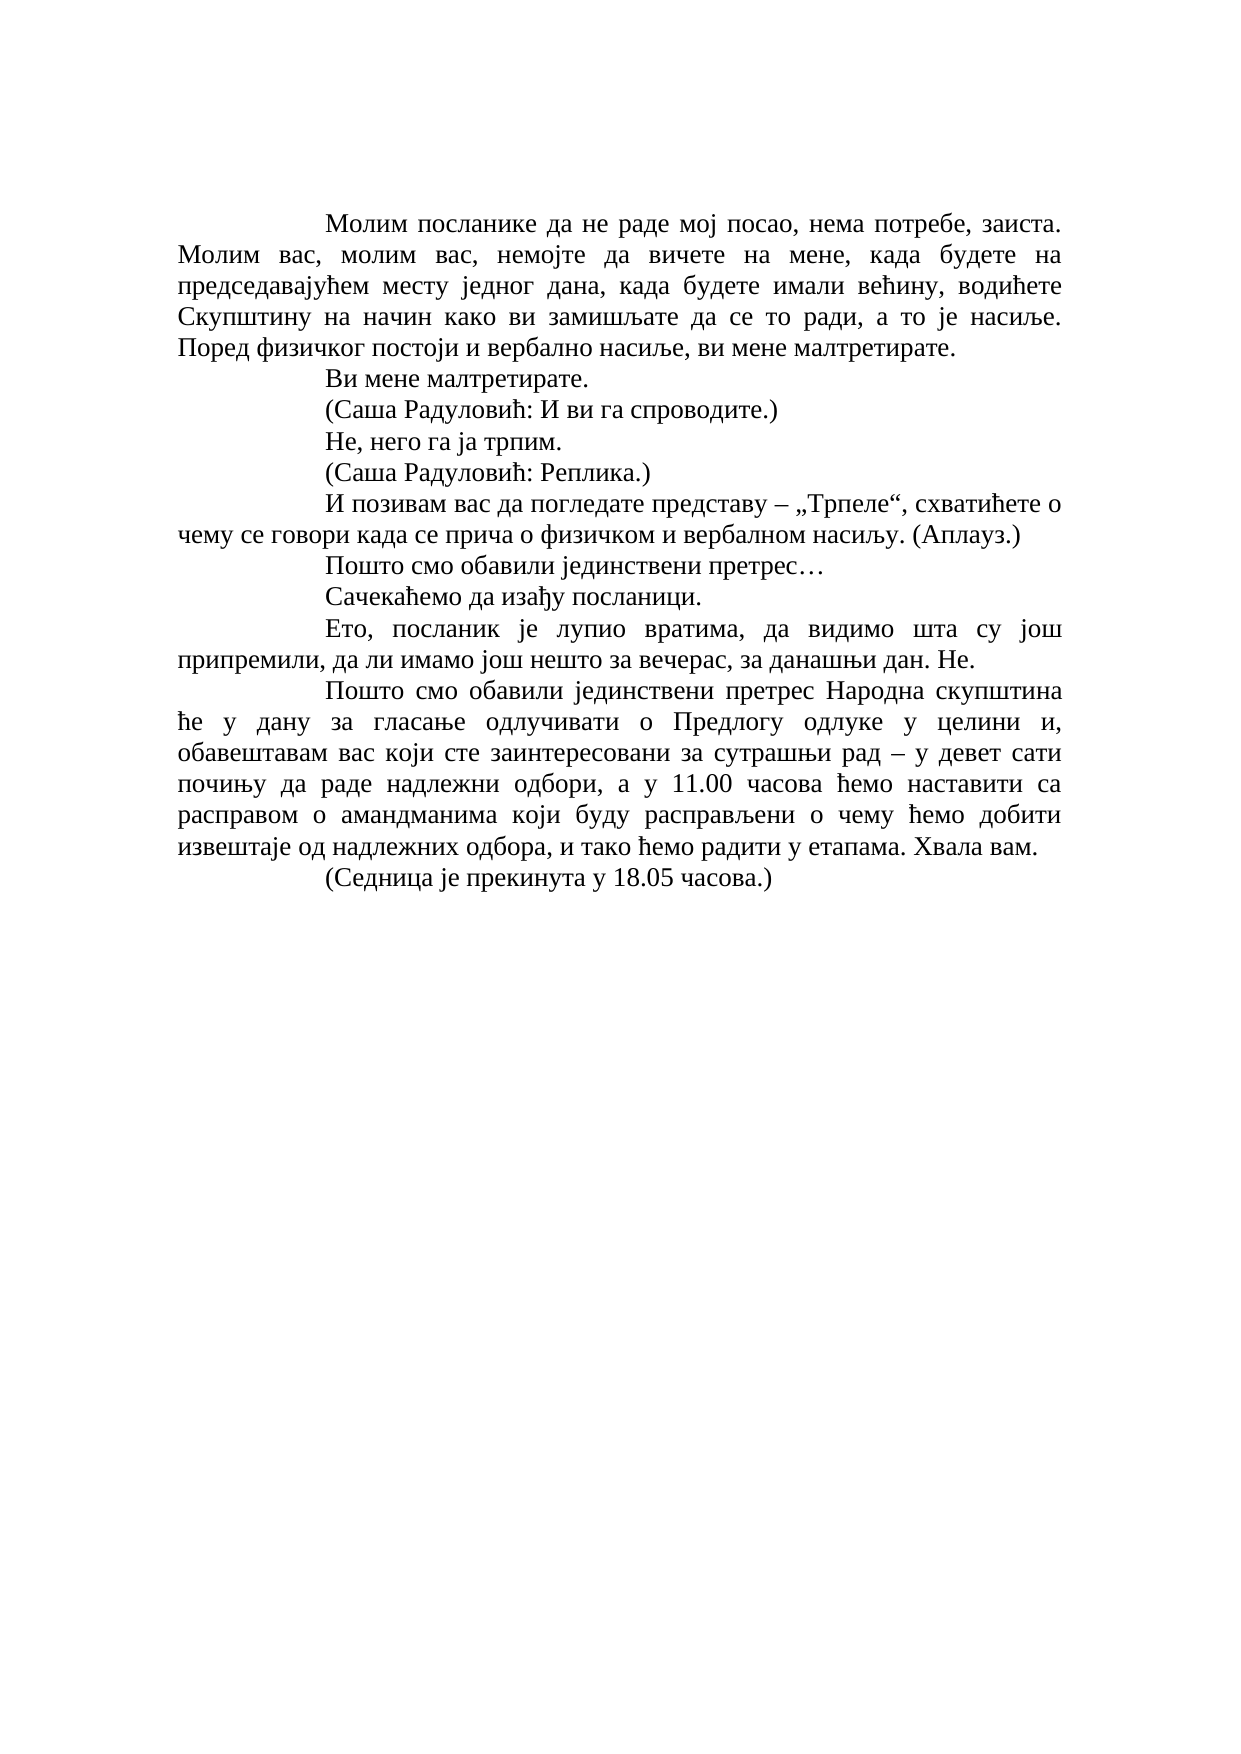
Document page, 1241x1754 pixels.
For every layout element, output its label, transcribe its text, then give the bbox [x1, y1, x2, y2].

text Пошто смо обавили јединствени претрес… [177, 549, 1063, 581]
text (Саша Радуловић: И ви га спроводите.) [177, 394, 1063, 425]
text И позивам вас да погледате представу – „Трпеле“, схватићете о чему се говори када се прича о физичком и вербалном насиљу. (Аплауз.) [177, 487, 1063, 549]
text Ви мене малтретирате. [177, 362, 1063, 394]
text (Седница је прекинута у 18.05 часова.) [177, 861, 1063, 892]
text Молим посланике да не раде мој посао, нема потребе, заиста. Молим вас, молим вас, немојте да вичете на мене, када будете на председавајућем месту једног дана, када будете имали већину, водићете Скупштину на начин како ви замишљате да се то ради, а то је насиље. Поред физичког постоји и вербално насиље, ви мене малтретирате. [177, 207, 1063, 362]
text (Саша Радуловић: Реплика.) [177, 456, 1063, 487]
text Пошто смо обавили јединствени претрес Народна скупштина ће у дану за гласање одлучивати о Предлогу одлуке у целини и, обавештавам вас који сте заинтересовани за сутрашњи рад – у девет сати почињу да раде надлежни одбори, а у 11.00 часова ћемо наставити са расправом о амандманима који буду расправљени о чему ћемо добити извештаје од надлежних одбора, и тако ћемо радити у етапама. Хвала вам. [177, 674, 1063, 861]
text Ето, посланик је лупио вратима, да видимо шта су још припремили, да ли имамо још нешто за вечерас, за данашњи дан. Не. [177, 612, 1063, 674]
text Не, него га ја трпим. [177, 425, 1063, 456]
text Сачекаћемо да изађу посланици. [177, 581, 1063, 612]
